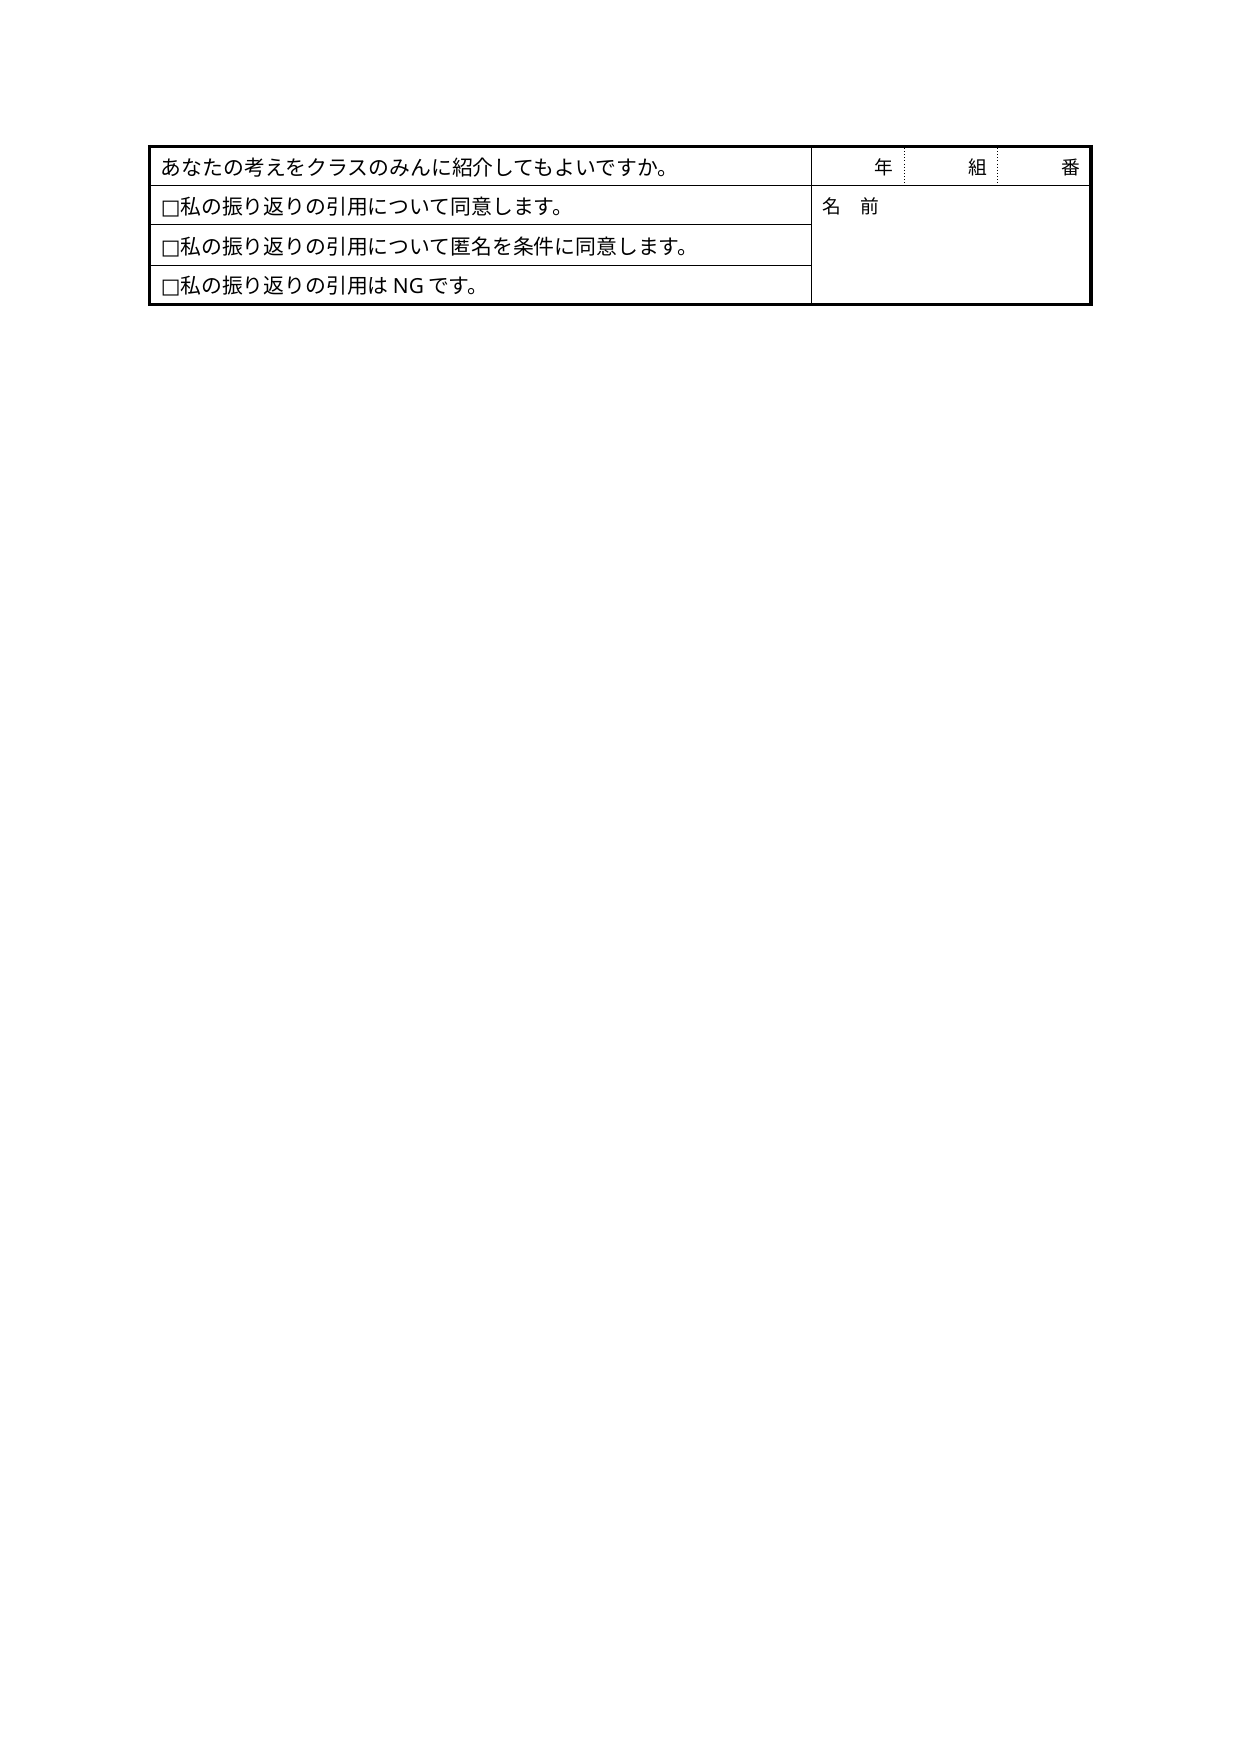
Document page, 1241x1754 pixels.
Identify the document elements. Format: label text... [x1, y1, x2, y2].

table_header 組 [905, 148, 998, 185]
table_header あなたの考えをクラスのみんに紹介してもよいですか。 [151, 148, 811, 185]
table_cell □私の振り返りの引用について同意します。 [151, 186, 811, 224]
table_header 年 [812, 148, 904, 185]
table_cell □私の振り返りの引用について匿名を条件に同意します。 [151, 225, 811, 264]
table_cell 名 前 [812, 186, 1089, 303]
table_cell □私の振り返りの引用はNGです。 [151, 266, 811, 303]
table_header 番 [998, 148, 1089, 185]
